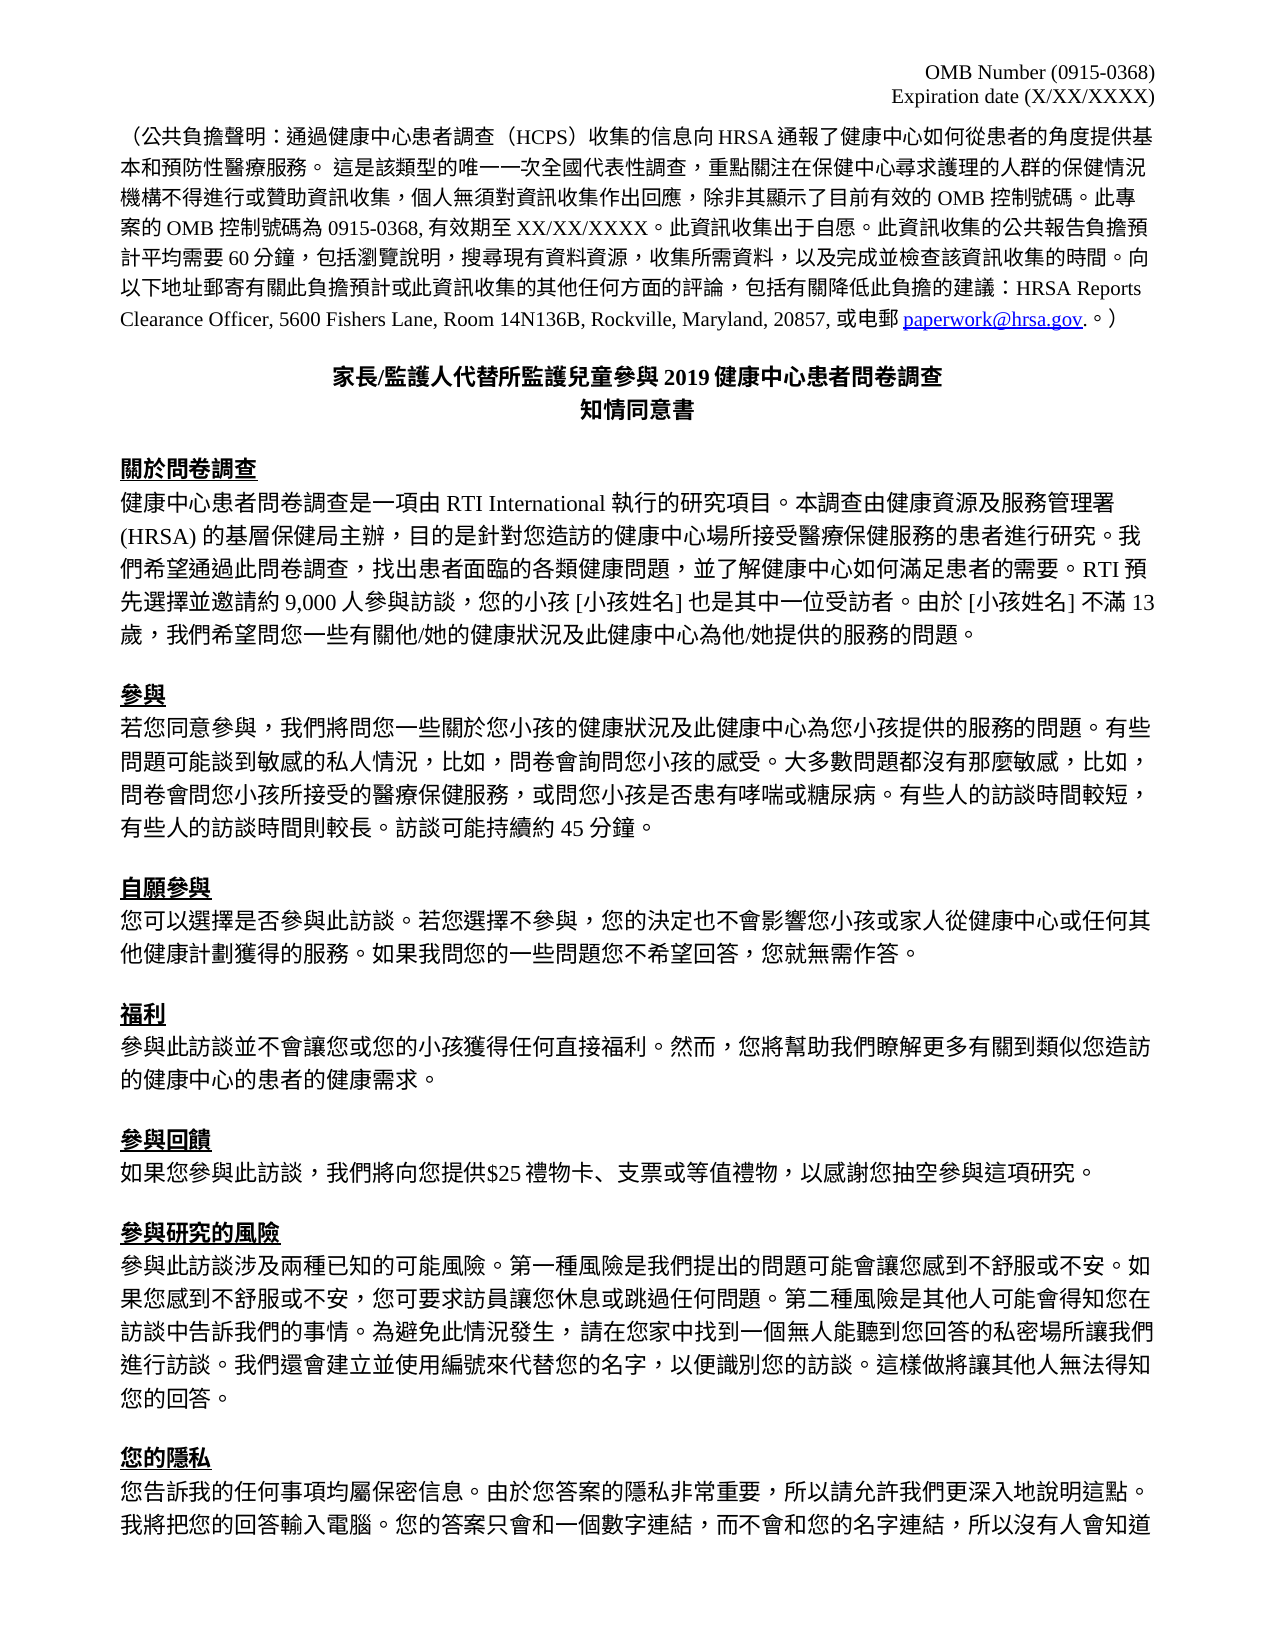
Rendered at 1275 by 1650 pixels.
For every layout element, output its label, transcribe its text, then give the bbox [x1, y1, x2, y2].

text 福利 [120, 996, 1155, 1029]
text 參與回饋 [120, 1122, 1155, 1155]
text 家長/監護人代替所監護兒童參與2019健康中心患者問卷調查 [120, 358, 1155, 392]
text （公共負擔聲明：通過健康中心患者調查（HCPS）收集的信息向HRSA通報了健康中心如何從患者的角度提供基本和預防性醫療服務。 這是該類型的唯一一次全國代表性調查，重點關注在保健中心尋求護理的人群的保健情況 機構不得進行或贊助資訊收集，個人無須對資訊收集作出回應，除非其顯示了目前有效的 OMB 控制號碼。此專案的 OMB 控制號碼為 0915-0368, 有效期至XX/XX/XXXX。此資訊收集出于自愿。此資訊收集的公共報告負擔預計平均需要60分鐘，包括瀏覽說明，搜尋現有資料資源，收集所需資料，以及完成並檢查該資訊收集的時間。向以下地址郵寄有關此負擔預計或此資訊收集的其他任何方面的評論，包括有關降低此負擔的建議：HRSA Reports Clearance Officer, 5600 Fishers Lane, Room 14N136B, Rockville, Maryland, 20857, 或电郵paperwork@hrsa.gov.。） [120, 121, 1155, 332]
text 知情同意書 [120, 392, 1155, 425]
text 自願參與 [120, 869, 1155, 903]
text 關於問卷調查 [120, 451, 1155, 484]
text 如果您參與此訪談，我們將向您提供$25禮物卡、支票或等值禮物，以感謝您抽空參與這項研究。 [120, 1155, 1155, 1188]
text 若您同意參與，我們將問您一些關於您小孩的健康狀況及此健康中心為您小孩提供的服務的問題。有些問題可能談到敏感的私人情況，比如，問卷會詢問您小孩的感受。大多數問題都沒有那麼敏感，比如，問卷會問您小孩所接受的醫療保健服務，或問您小孩是否患有哮喘或糖尿病。有些人的訪談時間較短，有些人的訪談時間則較長。訪談可能持續約 45 分鐘。 [120, 710, 1155, 843]
text 參與此訪談涉及兩種已知的可能風險。第一種風險是我們提出的問題可能會讓您感到不舒服或不安。如果您感到不舒服或不安，您可要求訪員讓您休息或跳過任何問題。第二種風險是其他人可能會得知您在訪談中告訴我們的事情。為避免此情況發生，請在您家中找到一個無人能聽到您回答的私密場所讓我們進行訪談。我們還會建立並使用編號來代替您的名字，以便識別您的訪談。這樣做將讓其他人無法得知您的回答。 [120, 1248, 1155, 1414]
text 參與 [120, 677, 1155, 710]
text 參與研究的風險 [120, 1214, 1155, 1248]
text 您的隱私 [120, 1440, 1155, 1473]
text 參與此訪談並不會讓您或您的小孩獲得任何直接福利。然而，您將幫助我們瞭解更多有關到類似您造訪的健康中心的患者的健康需求。 [120, 1029, 1155, 1095]
text 健康中心患者問卷調查是一項由 RTI International 執行的研究項目。本調查由健康資源及服務管理署 (HRSA) 的基層保健局主辦，目的是針對您造訪的健康中心場所接受醫療保健服務的患者進行研究。我們希望通過此問卷調查，找出患者面臨的各類健康問題，並了解健康中心如何滿足患者的需要。RTI預先選擇並邀請約9,000人參與訪談，您的小孩 [小孩姓名] 也是其中一位受訪者。由於 [小孩姓名] 不滿 13 歲，我們希望問您一些有關他/她的健康狀況及此健康中心為他/她提供的服務的問題。 [120, 484, 1155, 651]
text 您可以選擇是否參與此訪談。若您選擇不參與，您的決定也不會影響您小孩或家人從健康中心或任何其他健康計劃獲得的服務。如果我問您的一些問題您不希望回答，您就無需作答。 [120, 903, 1155, 969]
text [120, 1473, 1155, 1540]
